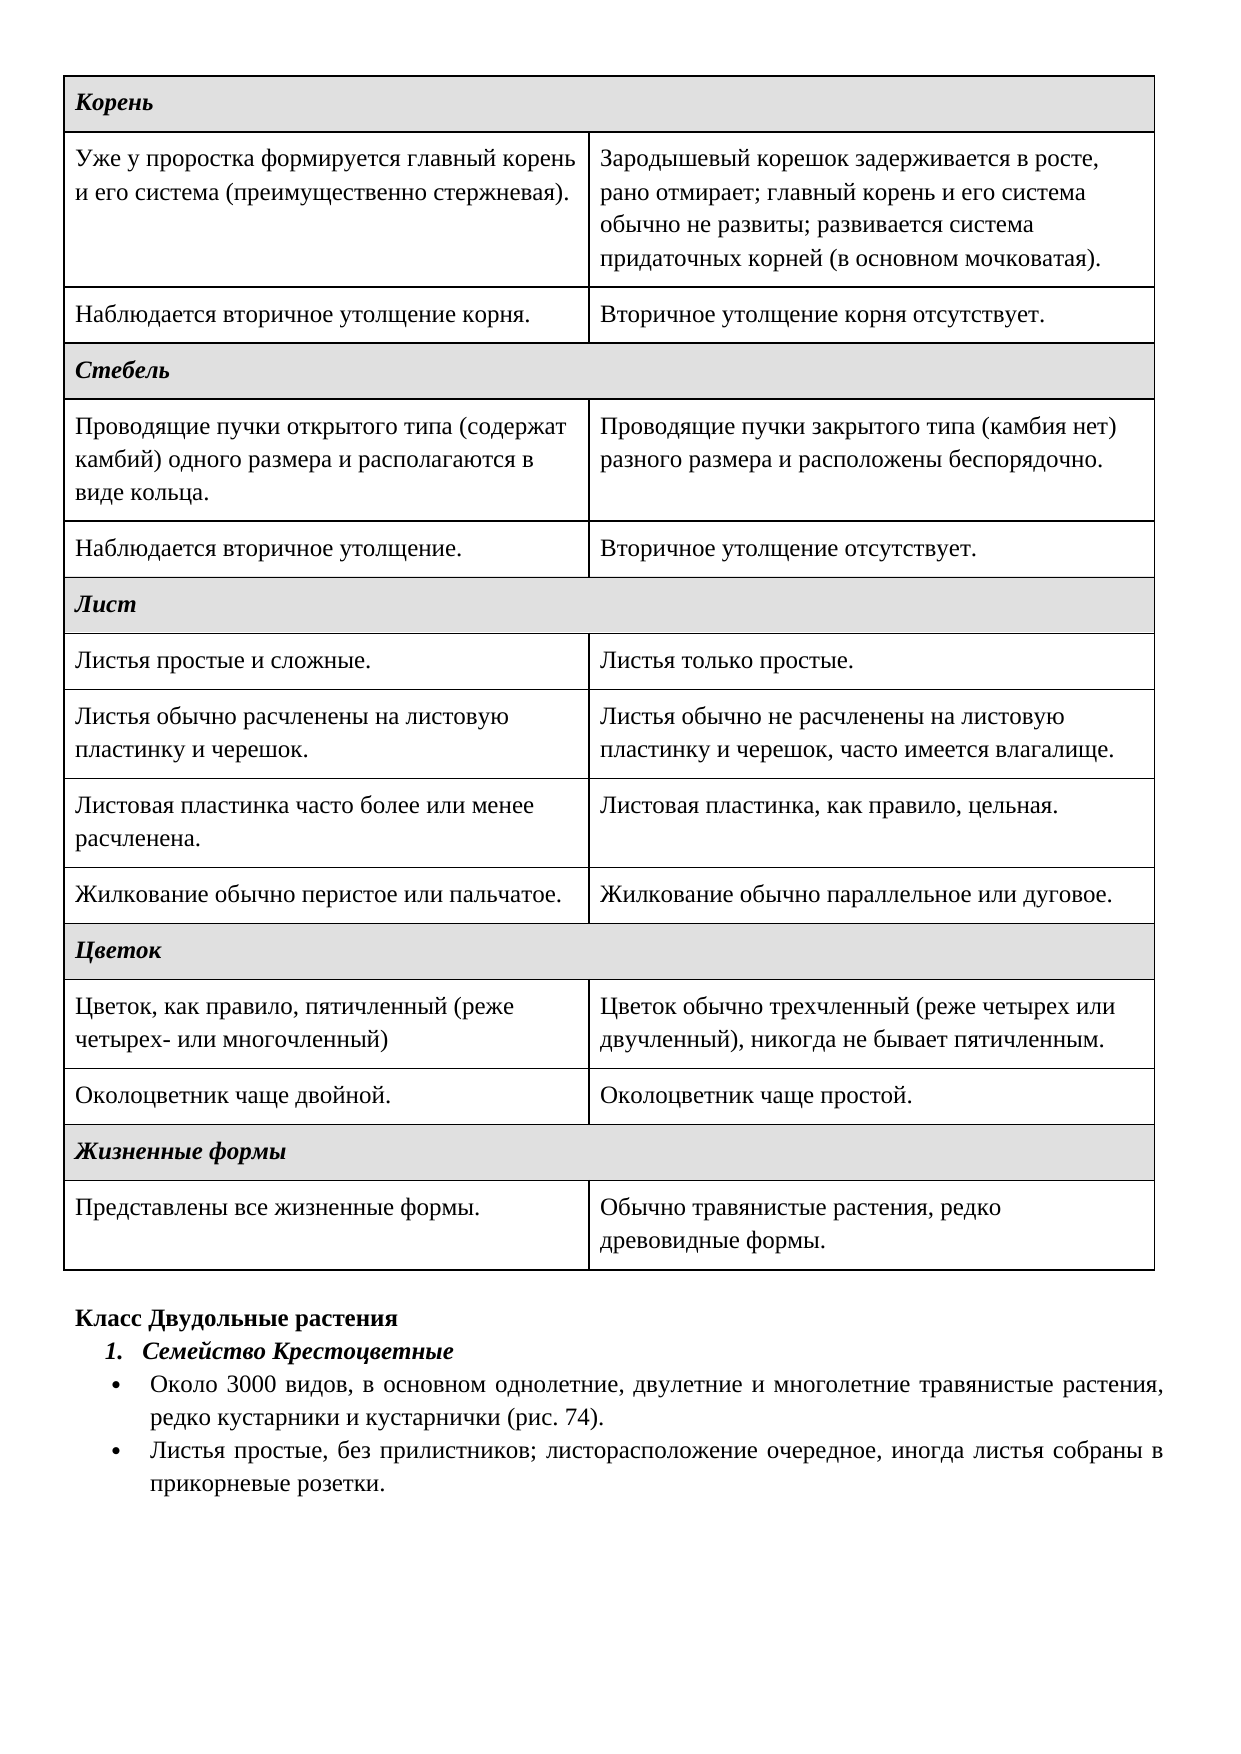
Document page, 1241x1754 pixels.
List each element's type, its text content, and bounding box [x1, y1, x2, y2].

table_cell Листья обычно не расчленены на листовую пластинку и черешок, часто имеется влагалище. [590, 690, 1154, 777]
table_cell Зародышевый корешок задерживается в росте, рано отмирает; главный корень и его система обычно не развиты; развивается система придаточных корней (в основном мочковатая). [590, 133, 1154, 286]
table_cell Цветок обычно трехчленный (реже четырех или двучленный), никогда не бывает пятичленным. [590, 980, 1154, 1068]
table_cell Проводящие пучки открытого типа (содержат камбий) одного размера и располагаются в виде кольца. [65, 400, 588, 520]
list Листья простые, без прилистников; листорасположение очередное, иногда листья собраны в прикорневые розетки. [112, 1436, 1165, 1497]
table_cell Корень [65, 77, 1154, 131]
table_cell Проводящие пучки закрытого типа (камбия нет) разного размера и расположены беспорядочно. [590, 400, 1154, 520]
table_cell Цветок [65, 924, 1154, 979]
table_cell Жилкование обычно перистое или пальчатое. [65, 868, 588, 923]
table_cell Лист [65, 578, 1154, 632]
list Семейство Крестоцветные [104, 1336, 1165, 1365]
table_cell Листовая пластинка, как правило, цельная. [590, 779, 1154, 867]
table_cell Наблюдается вторичное утолщение. [65, 522, 588, 576]
table_cell Листья простые и сложные. [65, 634, 588, 688]
table_cell Околоцветник чаще простой. [590, 1069, 1154, 1124]
table_cell Жилкование обычно параллельное или дуговое. [590, 868, 1154, 923]
text Класс Двудольные растения [75, 1303, 1165, 1332]
table_cell Уже у проростка формируется главный корень и его система (преимущественно стержневая). [65, 133, 588, 286]
table_cell Обычно травянистые растения, редко древовидные формы. [590, 1181, 1154, 1269]
table_cell Вторичное утолщение корня отсутствует. [590, 288, 1154, 342]
table_cell Листья только простые. [590, 634, 1154, 688]
table_cell Листья обычно расчленены на листовую пластинку и черешок. [65, 690, 588, 777]
list Около 3000 видов, в основном однолетние, двулетние и многолетние травянистые растения, редко кустарники и кустарнички (рис. 74). [112, 1369, 1165, 1431]
table_cell Листовая пластинка часто более или менее расчленена. [65, 779, 588, 867]
table_cell Наблюдается вторичное утолщение корня. [65, 288, 588, 342]
table_cell Цветок, как правило, пятичленный (реже четырех- или многочленный) [65, 980, 588, 1068]
table_cell Представлены все жизненные формы. [65, 1181, 588, 1269]
table_cell Стебель [65, 344, 1154, 398]
table_cell Вторичное утолщение отсутствует. [590, 522, 1154, 576]
table_cell Околоцветник чаще двойной. [65, 1069, 588, 1124]
table_cell Жизненные формы [65, 1125, 1154, 1180]
